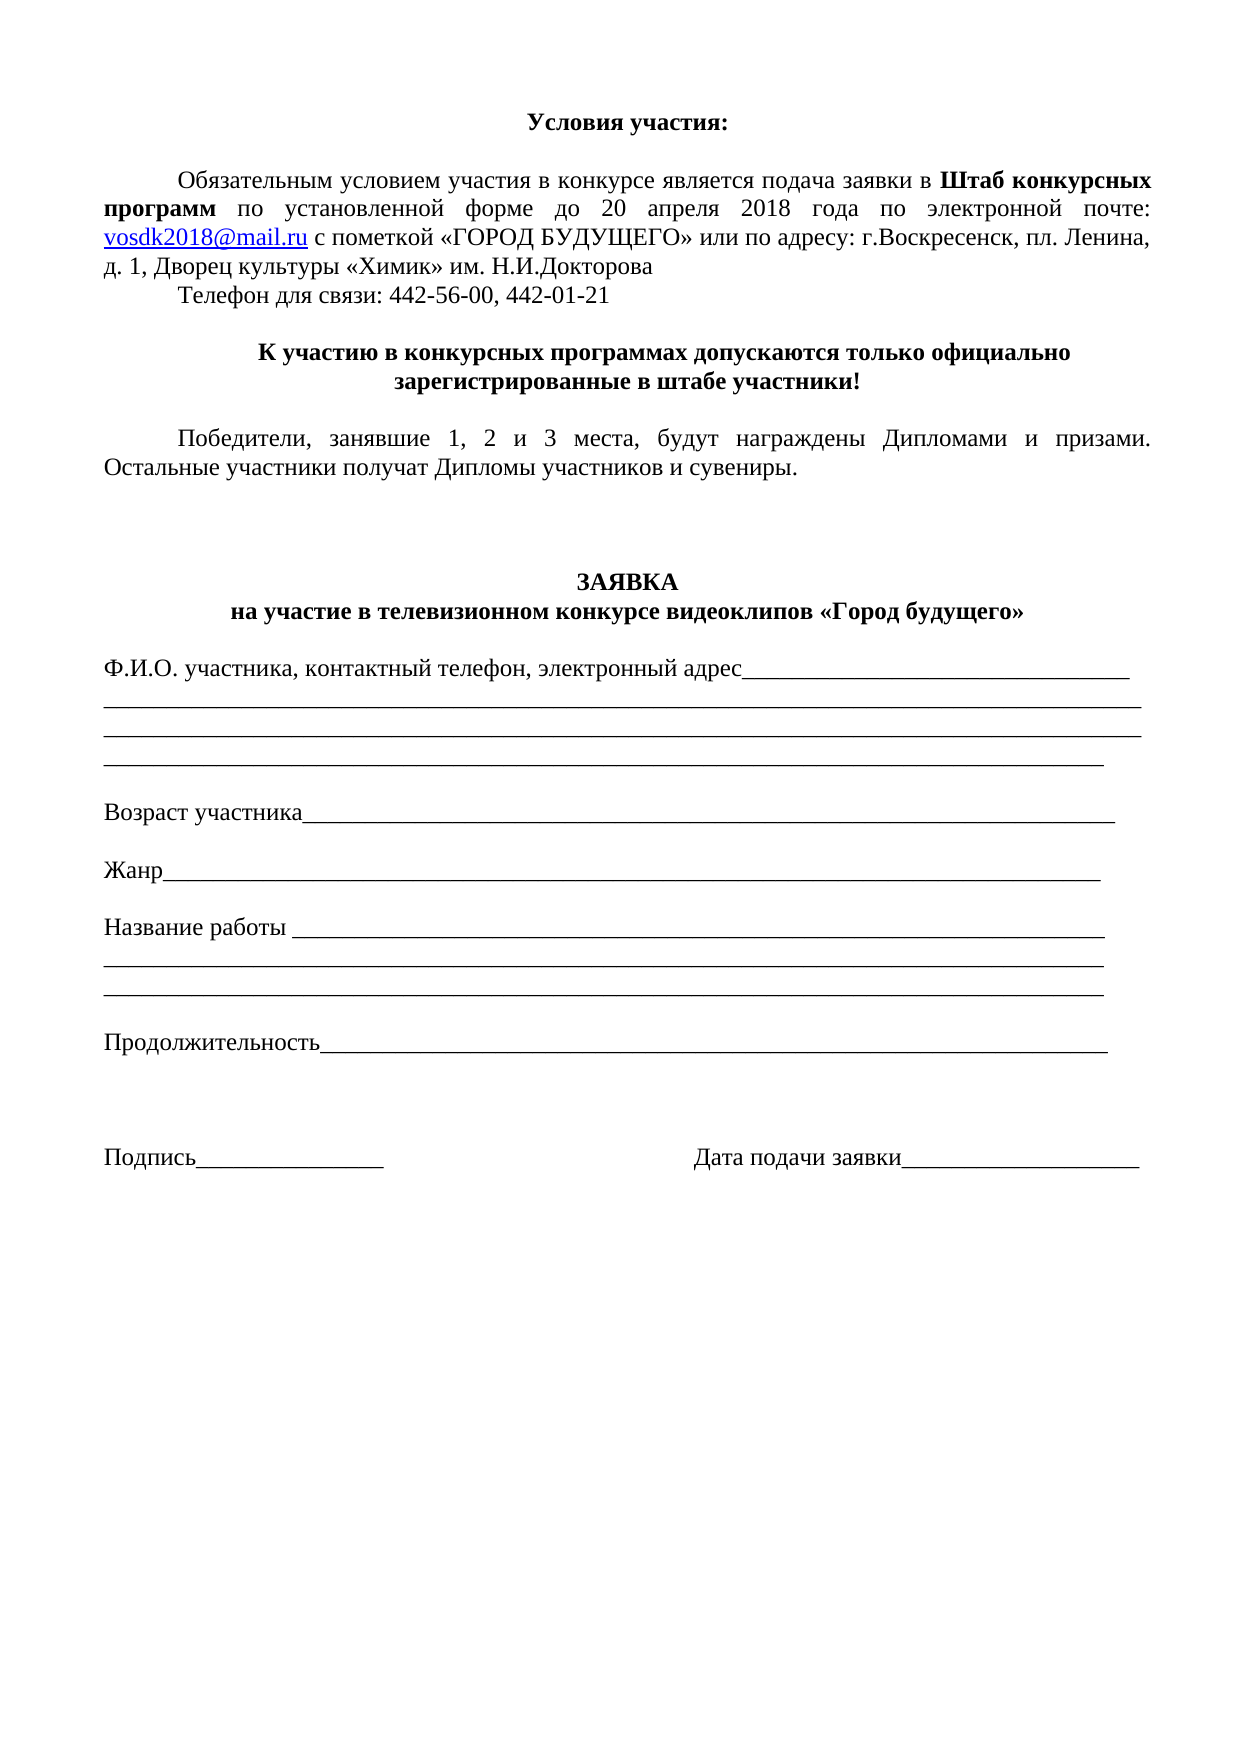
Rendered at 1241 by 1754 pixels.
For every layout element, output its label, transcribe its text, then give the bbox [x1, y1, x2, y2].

text ЗАЯВКА [103, 567, 1152, 596]
text ______________________________________________________________________________________________________________________________________________________________________________________________________________________________________________________ [103, 682, 1152, 768]
text Телефон для связи: 442-56-00, 442-01-21 [177, 280, 1152, 308]
text Возраст участника_________________________________________________________________ [103, 797, 1152, 826]
text на участие в телевизионном конкурсе видеоклипов «Город будущего» [103, 596, 1152, 625]
text Жанр___________________________________________________________________________ [103, 855, 1152, 883]
text Победители, занявшие 1, 2 и 3 места, будут награждены Дипломами и призами. Остальные участники получат Дипломы участников и сувениры. [103, 423, 1152, 481]
text Условия участия: [103, 107, 1152, 136]
text Продолжительность_______________________________________________________________ [103, 1027, 1152, 1056]
text Подпись_______________ Дата подачи заявки___________________ [103, 1142, 1152, 1171]
text К участию в конкурсных программах допускаются только официально зарегистрированные в штабе участники! [103, 337, 1152, 395]
text Название работы _________________________________________________________________ [103, 912, 1152, 941]
text Ф.И.О. участника, контактный телефон, электронный адрес_______________________________ [103, 653, 1152, 682]
text ________________________________________________________________________________ [103, 970, 1152, 998]
text ________________________________________________________________________________ [103, 941, 1152, 970]
text Обязательным условием участия в конкурсе является подача заявки в Штаб конкурсных программ по установленной форме до 20 апреля 2018 года по электронной почте: vosdk2018@mail.ru с пометкой «ГОРОД БУДУЩЕГО» или по адресу: г.Воскресенск, пл. Ленина, д. 1, Дворец культуры «Химик» им. Н.И.Докторова [103, 165, 1152, 280]
